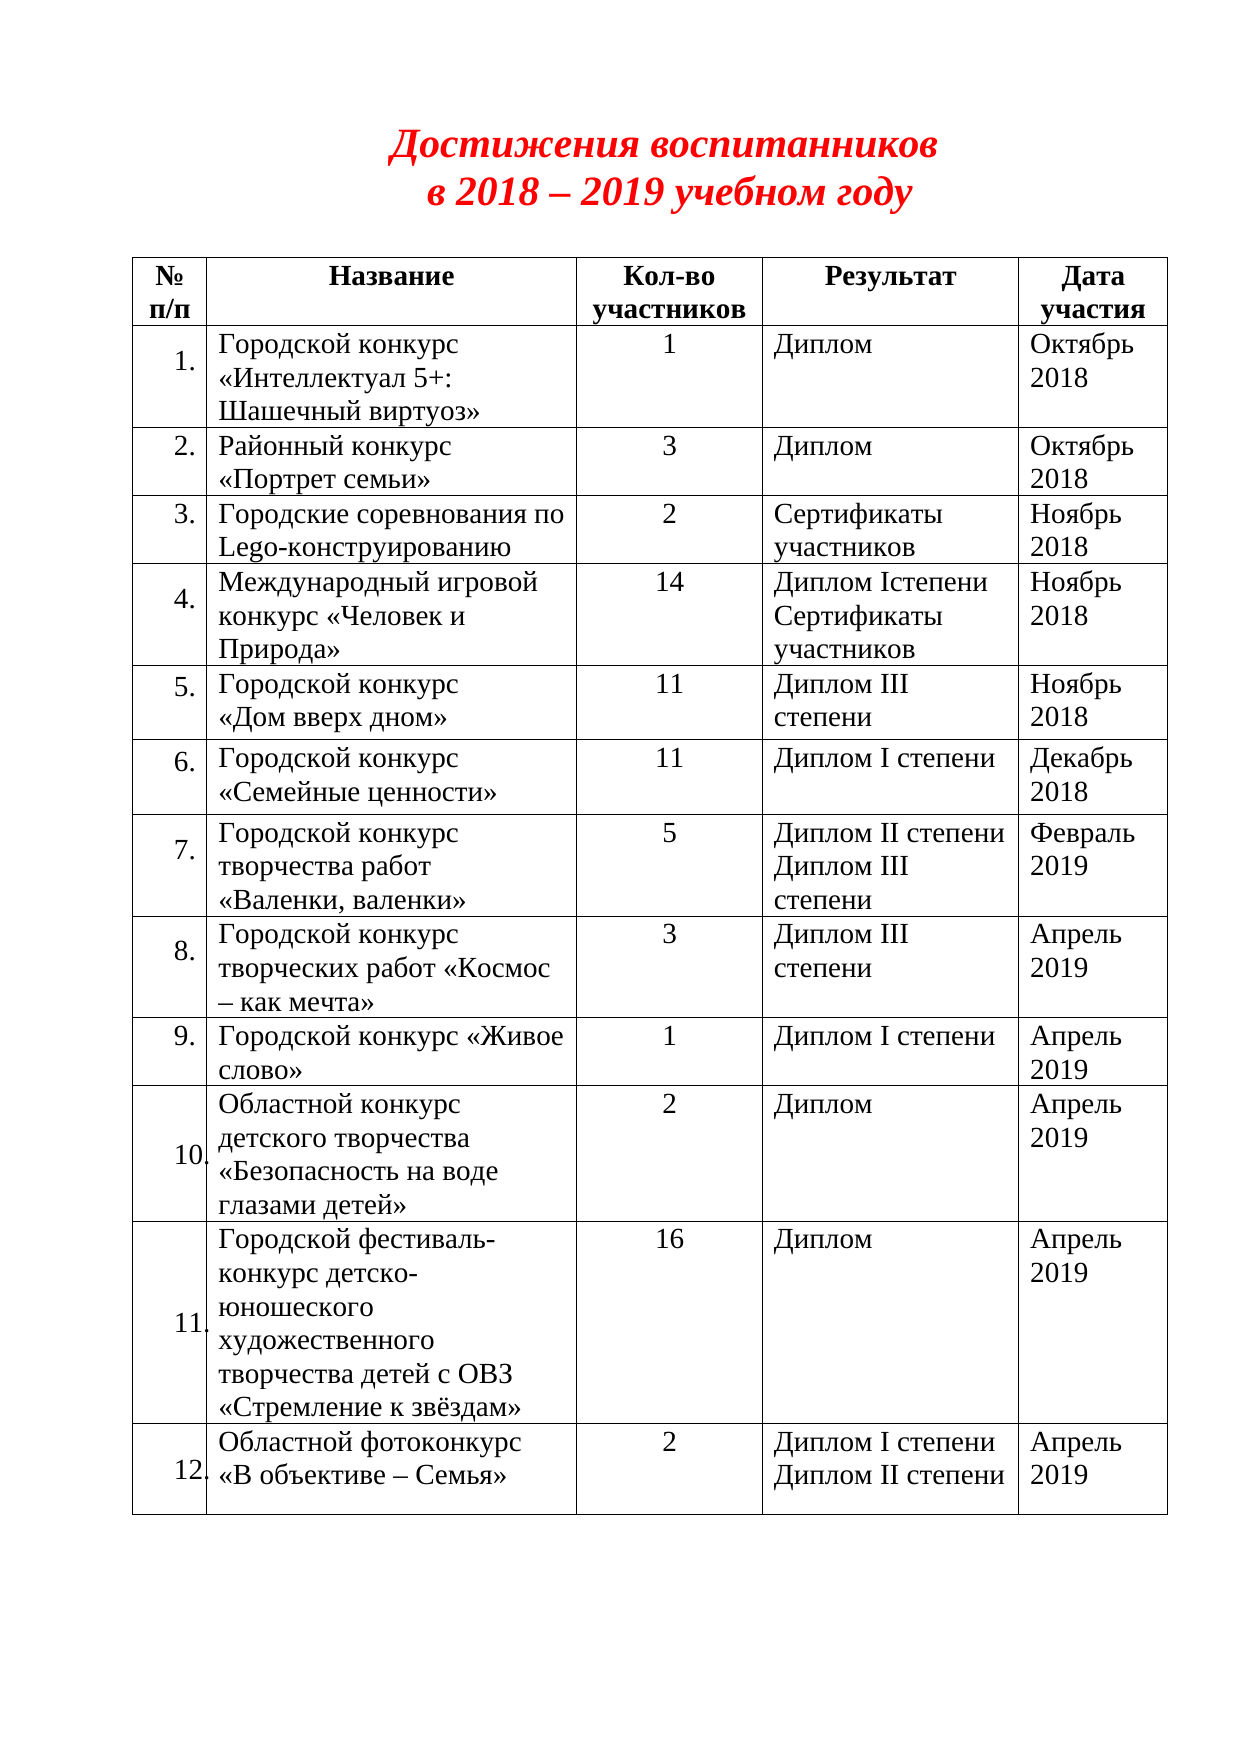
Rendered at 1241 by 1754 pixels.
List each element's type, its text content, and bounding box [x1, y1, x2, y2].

table_cell Октябрь 2018 [1019, 326, 1167, 427]
table_cell [133, 666, 206, 739]
table_cell Международный игровой конкурс «Человек и Природа» [341, 564, 576, 665]
table_cell 1 [577, 326, 762, 427]
table_cell 2 [577, 1086, 762, 1221]
table_cell Городской конкурс «Интеллектуал 5+: Шашечный виртуоз» [207, 326, 576, 427]
table_cell Диплом III степени [763, 917, 1018, 1017]
table_cell Декабрь 2018 [1019, 740, 1167, 814]
table_cell [133, 740, 206, 814]
table_header Результат [763, 258, 1018, 325]
table_cell Диплом [763, 1222, 1018, 1423]
table_cell Ноябрь 2018 [1019, 564, 1167, 665]
table_cell [133, 1222, 206, 1423]
table_cell Апрель 2019 [1019, 1086, 1167, 1221]
table_cell Диплом [763, 1086, 1018, 1221]
table_cell 11 [577, 740, 762, 814]
table_cell Апрель 2019 [1019, 1424, 1167, 1514]
table_cell 14 [577, 564, 762, 665]
table_cell [133, 564, 206, 665]
table_cell [133, 428, 206, 495]
table_header № п/п [133, 258, 206, 325]
table_cell 3 [577, 428, 762, 495]
table_cell Апрель 2019 [1019, 1222, 1167, 1423]
table_cell 1 [577, 1018, 762, 1085]
text в 2018 – 2019 учебном году [177, 166, 1152, 214]
table_cell [133, 496, 206, 563]
table_cell Апрель 2019 [1019, 917, 1167, 1017]
table_cell Апрель 2019 [1019, 1018, 1167, 1085]
table_cell [133, 917, 206, 1017]
table_cell Городской конкурс «Дом вверх дном» [207, 666, 576, 739]
table_cell Февраль 2019 [1019, 815, 1167, 916]
text Достижения воспитанников [177, 118, 1152, 166]
table_cell 11 [577, 666, 762, 739]
table_cell [133, 326, 206, 427]
table_header Дата участия [1019, 258, 1167, 325]
table_cell Городской конкурс «Живое слово» [207, 1018, 576, 1085]
table_cell Сертификаты участников [763, 496, 1018, 563]
table_cell Городские соревнования по Lego-конструированию [207, 496, 576, 563]
table_cell [133, 1086, 206, 1221]
table_cell Диплом II степени Диплом III степени [763, 815, 1018, 916]
table_cell [133, 1018, 206, 1085]
table_cell Ноябрь 2018 [1019, 666, 1167, 739]
table_cell Областной фотоконкурс «В объективе – Семья» [207, 1424, 576, 1514]
table_cell Диплом I степени Диплом II степени [763, 1424, 1018, 1514]
table_cell Районный конкурс «Портрет семьи» [207, 428, 576, 495]
table_cell Диплом I степени [763, 1018, 1018, 1085]
table_cell Диплом [763, 428, 1018, 495]
table_cell 2 [577, 1424, 762, 1514]
table_cell Диплом I степени [763, 740, 1018, 814]
table_cell 2 [577, 496, 762, 563]
table_cell Городской конкурс творчества работ «Валенки, валенки» [207, 815, 576, 916]
table_cell Городской конкурс творческих работ «Космос – как мечта» [207, 917, 576, 1017]
table_cell [133, 815, 206, 916]
table_cell Городской фестиваль-конкурс детско-юношеского художественного творчества детей с ОВЗ «Стремление к звёздам» [374, 1222, 576, 1423]
table_cell 16 [577, 1222, 762, 1423]
table_cell Диплом Iстепени Сертификаты участников [763, 564, 1018, 665]
table_header Название [207, 258, 576, 325]
table_cell [133, 1424, 206, 1514]
table_cell Диплом III степени [763, 666, 1018, 739]
table_cell 3 [577, 917, 762, 1017]
table_cell Областной конкурс детского творчества «Безопасность на воде глазами детей» [207, 1086, 576, 1221]
table_cell Диплом [763, 326, 1018, 427]
table_cell Ноябрь 2018 [1019, 496, 1167, 563]
table_cell 5 [577, 815, 762, 916]
table_header Кол-во участников [577, 258, 762, 325]
table_cell Городской конкурс «Семейные ценности» [207, 740, 576, 814]
table_cell Октябрь 2018 [1019, 428, 1167, 495]
